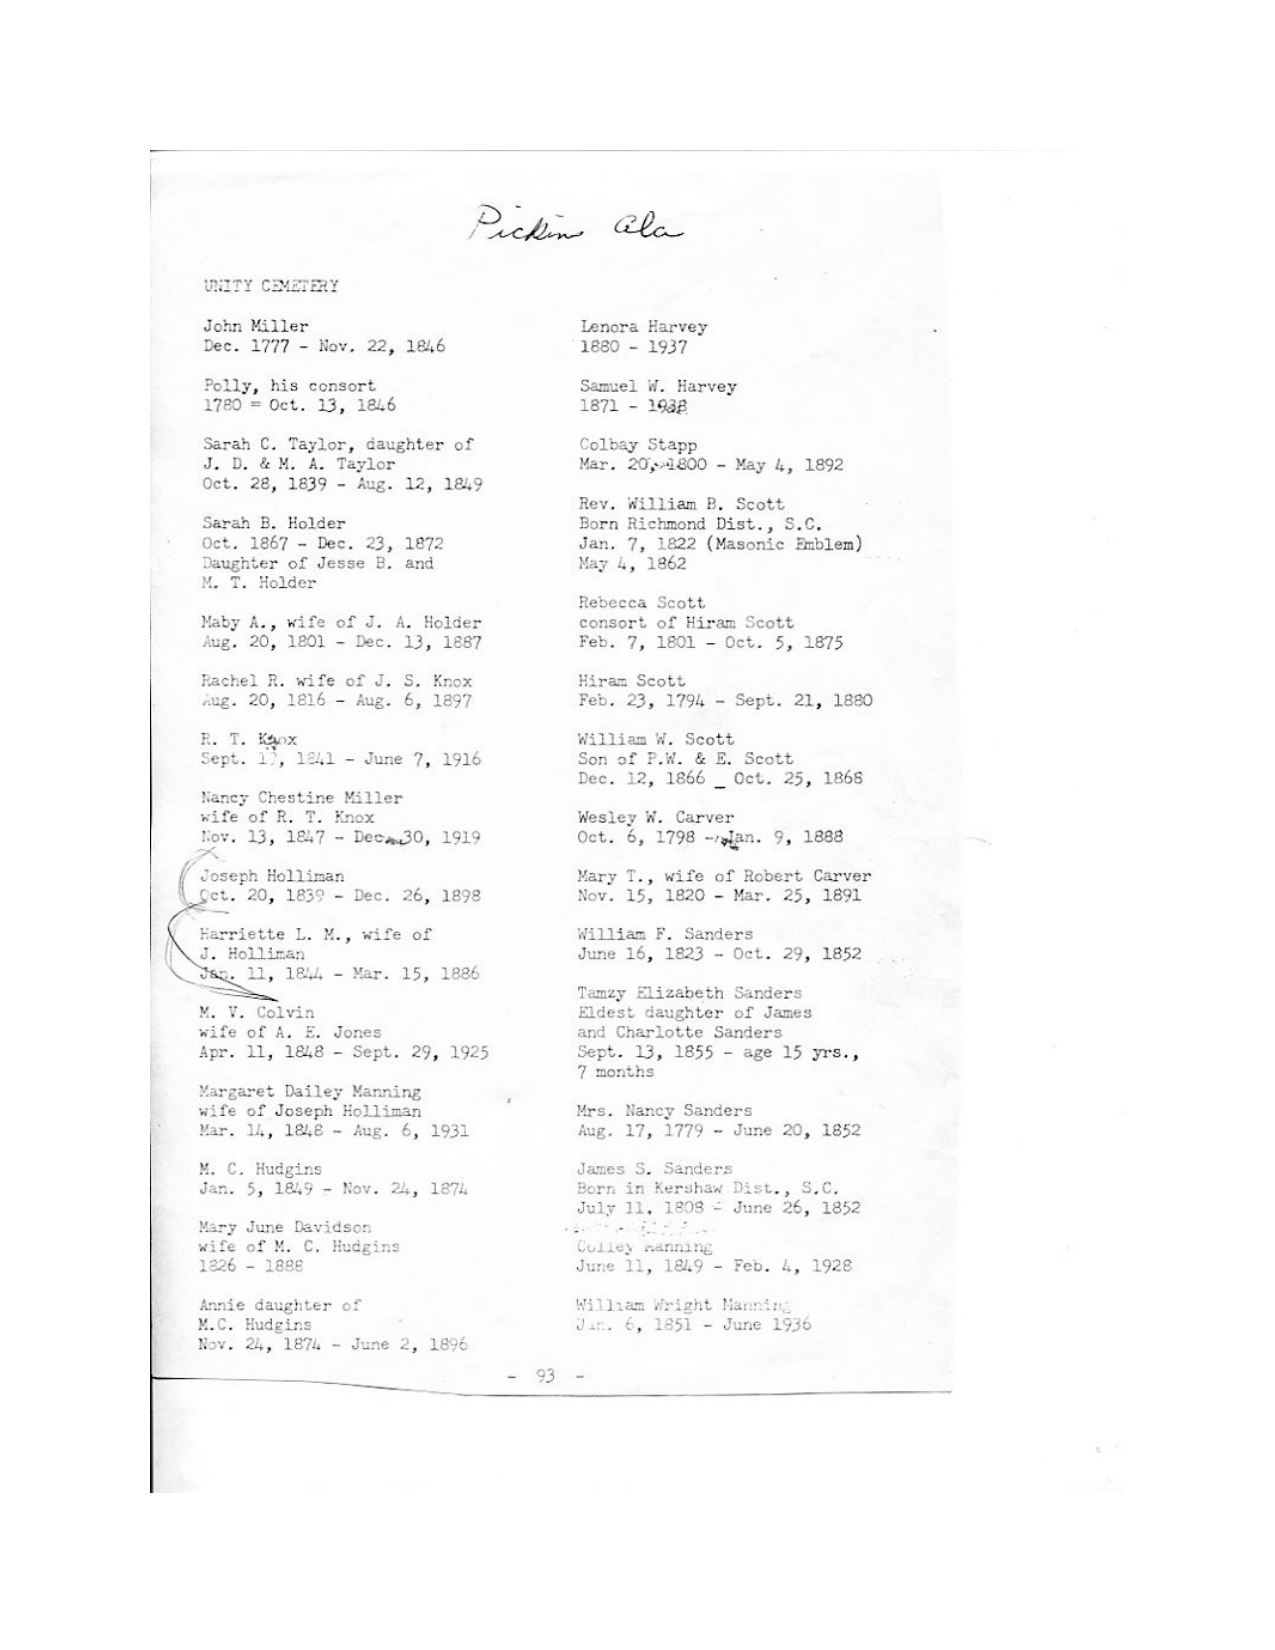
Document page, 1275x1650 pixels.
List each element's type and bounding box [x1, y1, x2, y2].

picture [150, 150, 1125, 1493]
